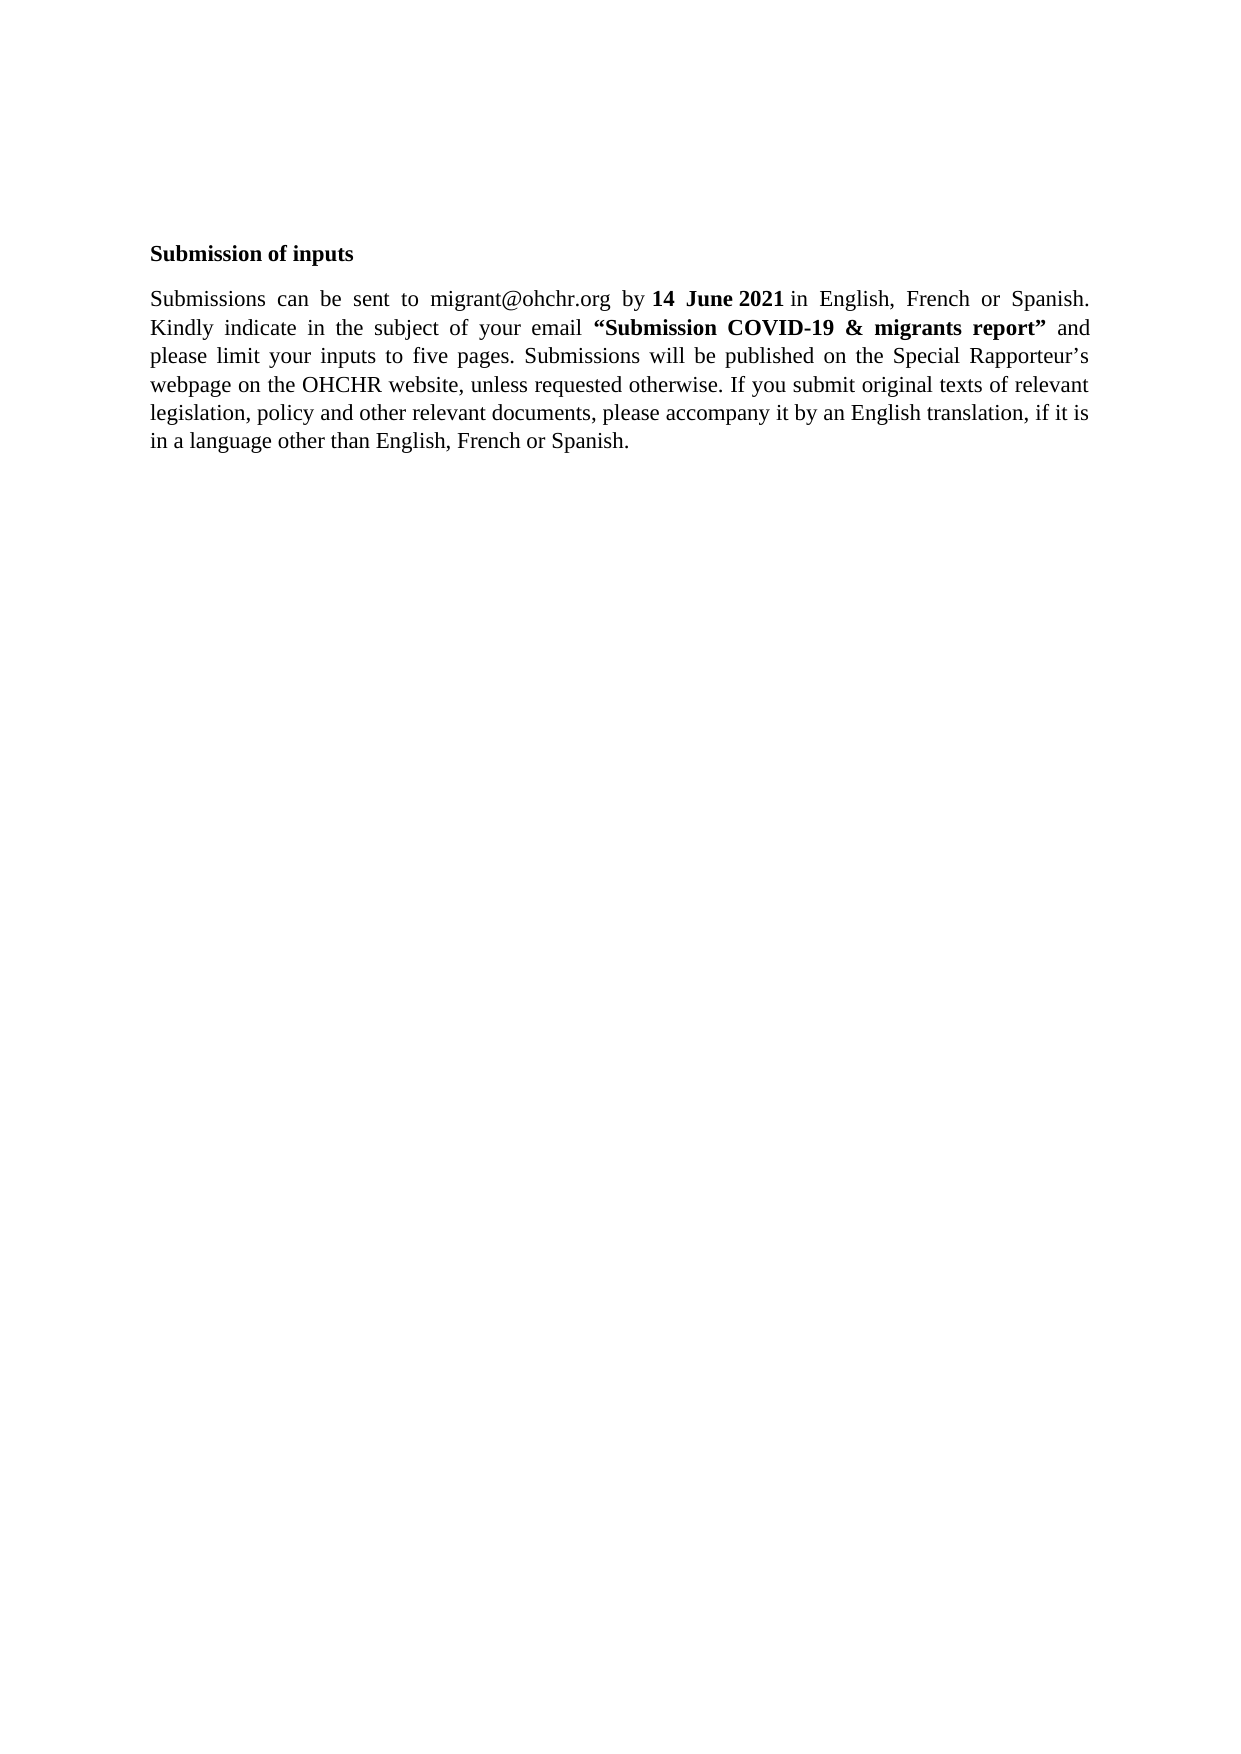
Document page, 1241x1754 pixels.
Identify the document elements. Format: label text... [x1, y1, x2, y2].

text Submissions can be sent to migrant@ohchr.org by 14 June 2021 in English, French or Spanish. Kindly indicate in the subject of your email “Submission COVID-19 & migrants report” and please limit your inputs to five pages. Submissions will be published on the Special Rapporteur’s webpage on the OHCHR website, unless requested otherwise. If you submit original texts of relevant legislation, policy and other relevant documents, please accompany it by an English translation, if it is in a language other than English, French or Spanish. [150, 285, 1090, 454]
text Submission of inputs [150, 240, 1090, 267]
